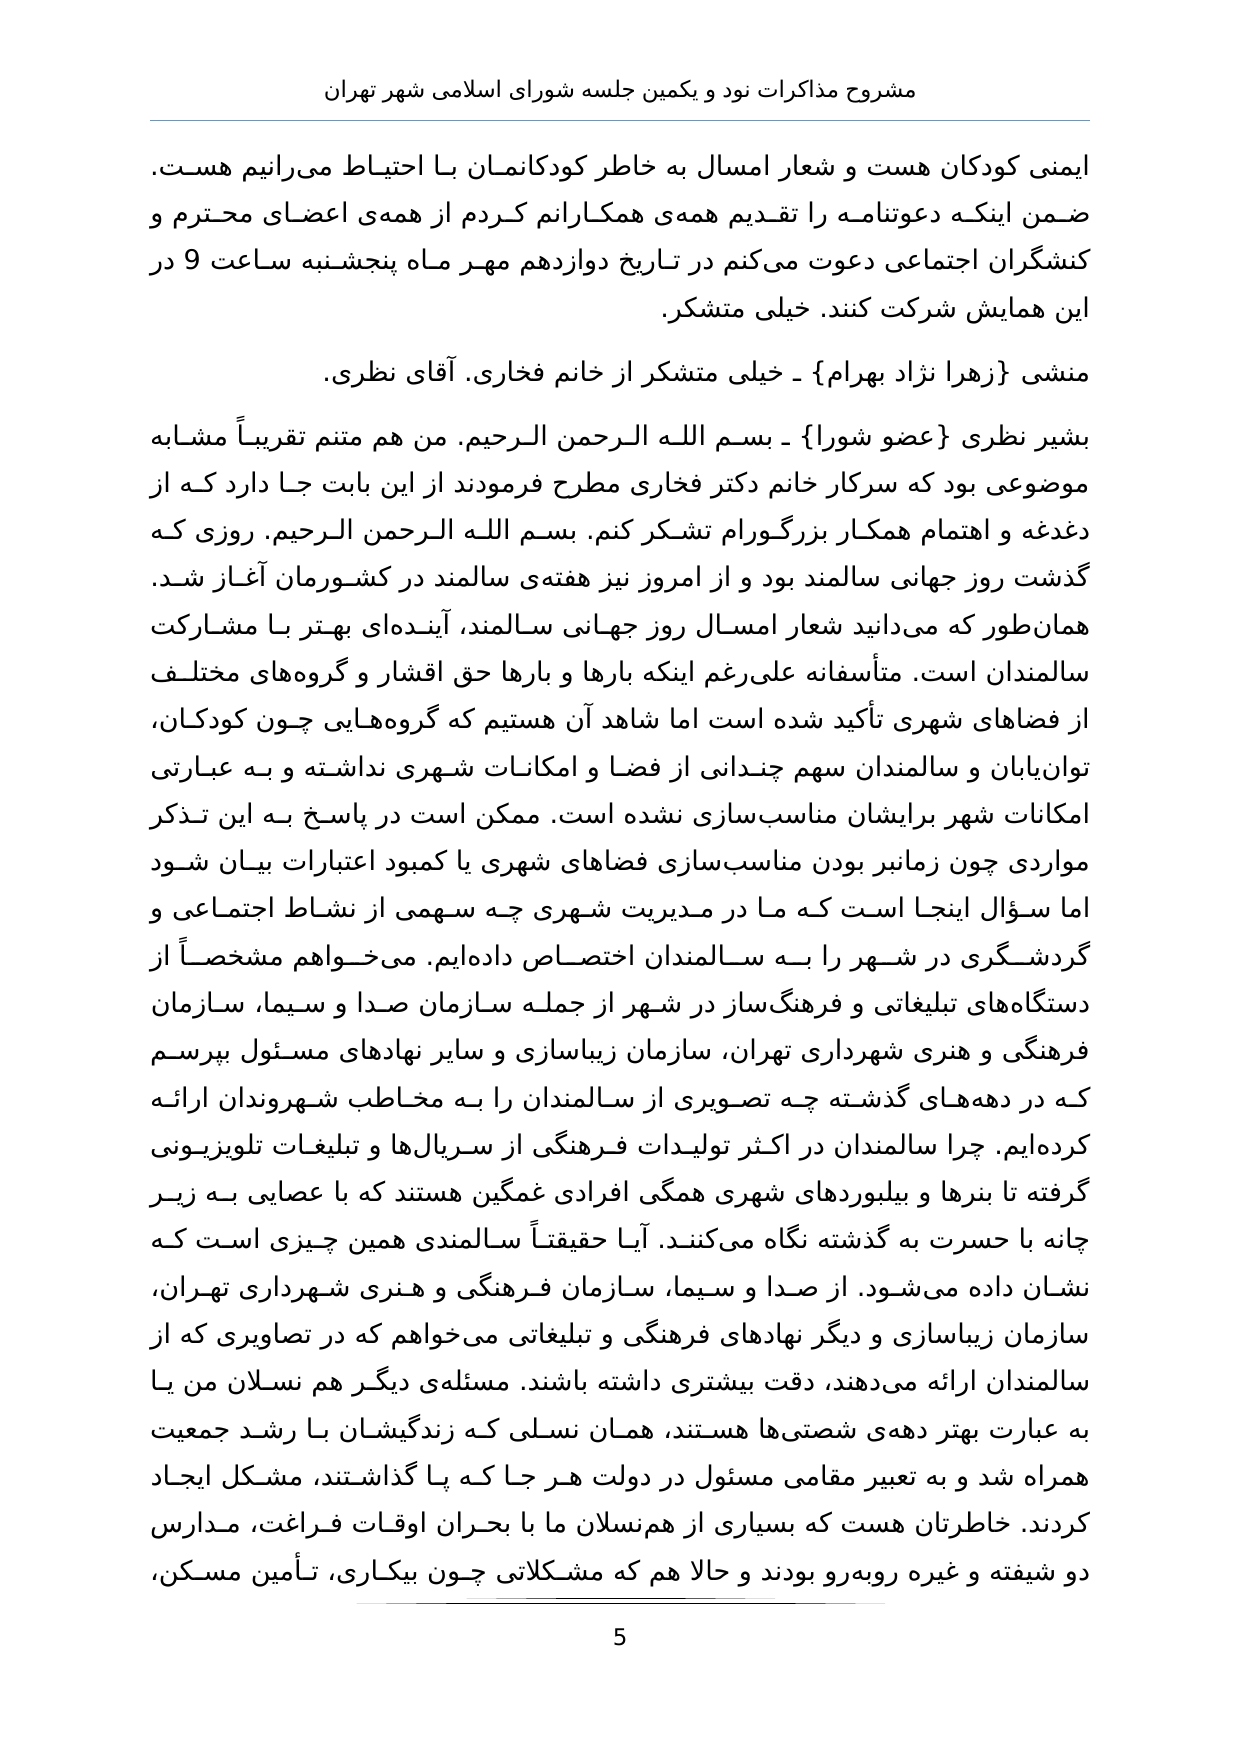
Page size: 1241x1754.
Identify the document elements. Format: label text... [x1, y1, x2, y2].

text منشی {زهرا نژاد بهرام} ـ خیلی متشکر از خانم فخاری. آقای نظری. [150, 356, 1090, 387]
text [150, 420, 1090, 1586]
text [150, 150, 1090, 323]
